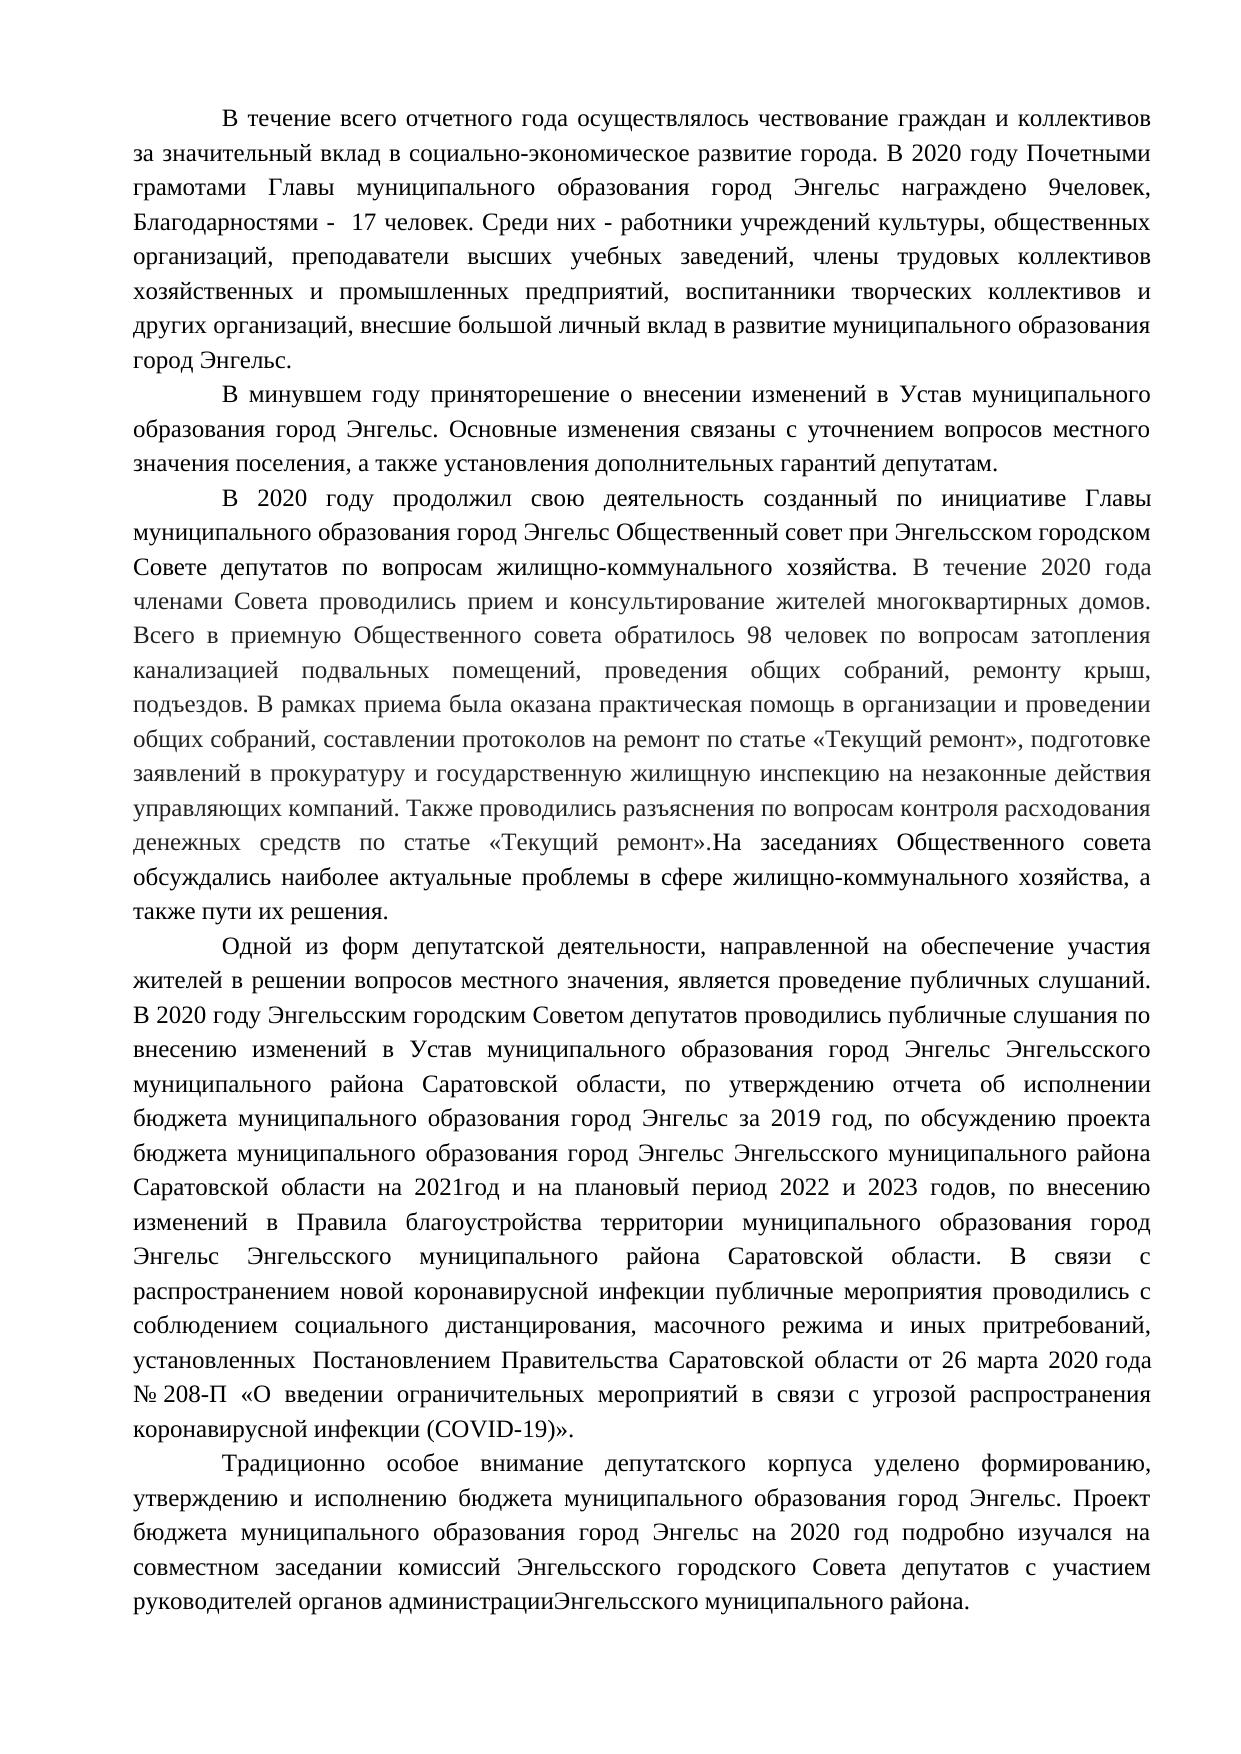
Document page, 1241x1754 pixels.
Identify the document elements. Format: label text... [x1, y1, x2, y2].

text В течение всего отчетного года осуществлялось чествование граждан и коллективов за значительный вклад в социально-экономическое развитие города. В 2020 году Почетными грамотами Главы муниципального образования город Энгельс награждено 9человек, Благодарностями - 17 человек. Среди них - работники учреждений культуры, общественных организаций, преподаватели высших учебных заведений, члены трудовых коллективов хозяйственных и промышленных предприятий, воспитанники творческих коллективов и других организаций, внесшие большой личный вклад в развитие муниципального образования город Энгельс. [133, 103, 1152, 373]
text В минувшем году приняторешение о внесении изменений в Устав муниципального образования город Энгельс. Основные изменения связаны с уточнением вопросов местного значения поселения, а также установления дополнительных гарантий депутатам. [133, 379, 1152, 477]
text В 2020 году продолжил свою деятельность созданный по инициативе Главы муниципального образования город Энгельс Общественный совет при Энгельсском городском Совете депутатов по вопросам жилищно-коммунального хозяйства. В течение 2020 года членами Совета проводились прием и консультирование жителей многоквартирных домов. Всего в приемную Общественного совета обратилось 98 человек по вопросам затопления канализацией подвальных помещений, проведения общих собраний, ремонту крыш, подъездов. В рамках приема была оказана практическая помощь в организации и проведении общих собраний, составлении протоколов на ремонт по статье «Текущий ремонт», подготовке заявлений в прокуратуру и государственную жилищную инспекцию на незаконные действия управляющих компаний. Также проводились разъяснения по вопросам контроля расходования денежных средств по статье «Текущий ремонт».На заседаниях Общественного совета обсуждались наиболее актуальные проблемы в сфере жилищно-коммунального хозяйства, а также пути их решения. [133, 483, 1152, 925]
text Традиционно особое внимание депутатского корпуса уделено формированию, утверждению и исполнению бюджета муниципального образования город Энгельс. Проект бюджета муниципального образования город Энгельс на 2020 год подробно изучался на совместном заседании комиссий Энгельсского городского Совета депутатов с участием руководителей органов администрацииЭнгельсского муниципального района. [133, 1448, 1152, 1615]
text Одной из форм депутатской деятельности, направленной на обеспечение участия жителей в решении вопросов местного значения, является проведение публичных слушаний. В 2020 году Энгельсским городским Советом депутатов проводились публичные слушания по внесению изменений в Устав муниципального образования город Энгельс Энгельсского муниципального района Саратовской области, по утверждению отчета об исполнении бюджета муниципального образования город Энгельс за 2019 год, по обсуждению проекта бюджета муниципального образования город Энгельс Энгельсского муниципального района Саратовской области на 2021год и на плановый период 2022 и 2023 годов, по внесению изменений в Правила благоустройства территории муниципального образования город Энгельс Энгельсского муниципального района Саратовской области. В связи с распространением новой коронавирусной инфекции публичные мероприятия проводились с соблюдением социального дистанцирования, масочного режима и иных притребований, установленных Постановлением Правительства Саратовской области от 26 марта 2020 года № 208-П «О введении ограничительных мероприятий в связи с угрозой распространения коронавирусной инфекции (COVID-19)». [133, 931, 1152, 1442]
